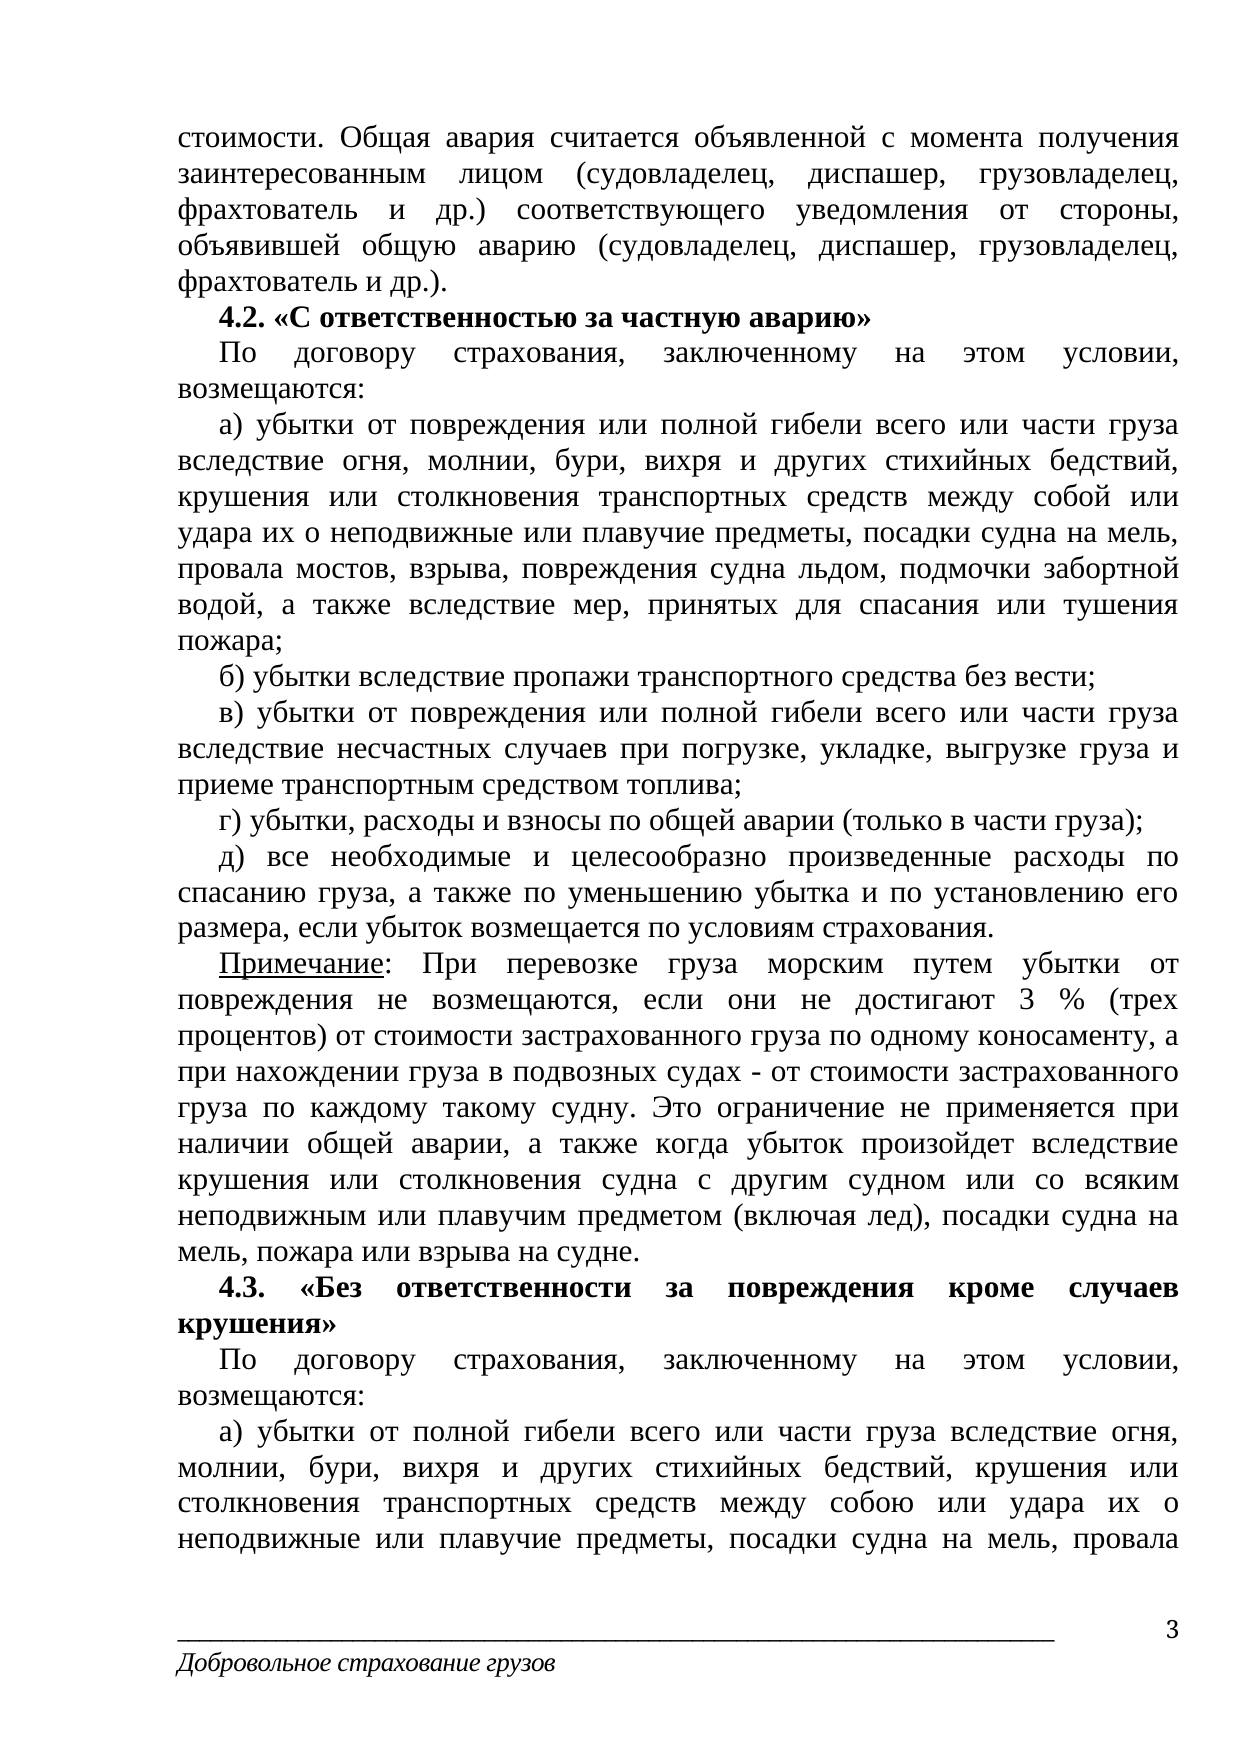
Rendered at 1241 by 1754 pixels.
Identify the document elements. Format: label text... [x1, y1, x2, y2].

text 4.2. «С ответственностью за частную аварию» [177, 298, 1180, 334]
text г) убытки, расходы и взносы по общей аварии (только в части груза); [177, 801, 1180, 837]
text По договору страхования, заключенному на этом условии, возмещаются: [177, 1340, 1180, 1412]
text д) все необходимые и целесообразно произведенные расходы по спасанию груза, а также по уменьшению убытка и по установлению его размера, если убыток возмещается по условиям страхования. [177, 837, 1180, 945]
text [177, 118, 1180, 298]
text в) убытки от повреждения или полной гибели всего или части груза вследствие несчастных случаев при погрузке, укладке, выгрузке груза и приеме транспортным средством топлива; [177, 693, 1180, 801]
text Примечание: При перевозке груза морским путем убытки от повреждения не возмещаются, если они не достигают 3 % (трех процентов) от стоимости застрахованного груза по одному коносаменту, а при нахождении груза в подвозных судах - от стоимости застрахованного груза по каждому такому судну. Это ограничение не применяется при наличии общей аварии, а также когда убыток произойдет вследствие крушения или столкновения судна с другим судном или со всяким неподвижным или плавучим предметом (включая лед), посадки судна на мель, пожара или взрыва на судне. [177, 945, 1180, 1268]
text а) убытки от повреждения или полной гибели всего или части груза вследствие огня, молнии, бури, вихря и других стихийных бедствий, крушения или столкновения транспортных средств между собой или удара их о неподвижные или плавучие предметы, посадки судна на мель, провала мостов, взрыва, повреждения судна льдом, подмочки забортной водой, а также вследствие мер, принятых для спасания или тушения пожара; [177, 406, 1180, 657]
text б) убытки вследствие пропажи транспортного средства без вести; [177, 657, 1180, 693]
text По договору страхования, заключенному на этом условии, возмещаются: [177, 334, 1180, 406]
text 4.3. «Без ответственности за повреждения кроме случаев крушения» [177, 1268, 1180, 1340]
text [177, 1412, 1180, 1556]
